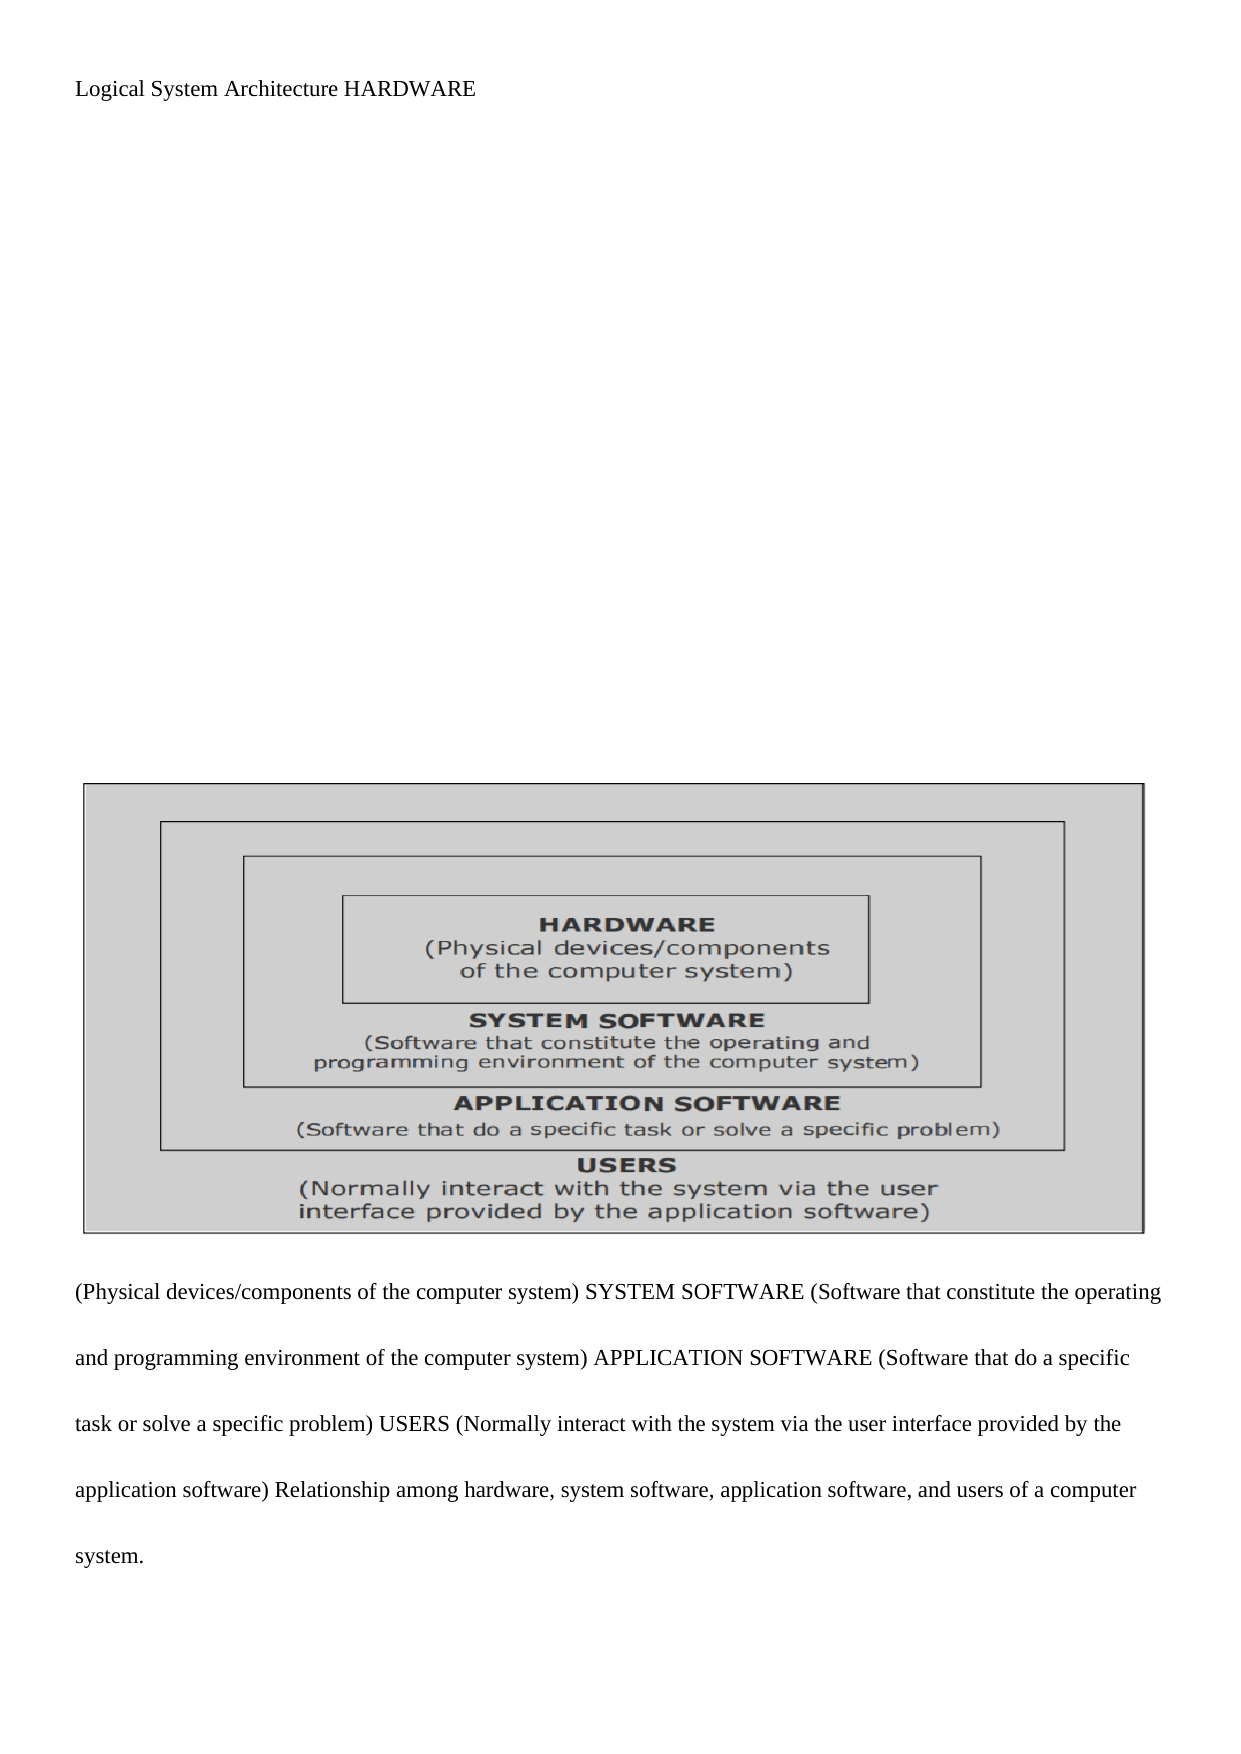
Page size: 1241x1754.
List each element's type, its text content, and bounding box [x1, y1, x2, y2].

text Logical System Architecture HARDWARE (Physical devices/components of the computer system) SYSTEM SOFTWARE (Software that constitute the operating and programming environment of the computer system) APPLICATION SOFTWARE (Software that do a specific task or solve a specific problem) USERS (Normally interact with the system via the user interface provided by the application software) Relationship among hardware, system software, application software, and users of a computer system. [75, 1239, 1165, 1568]
text Logical System Architecture HARDWARE (Physical devices/components of the computer system) SYSTEM SOFTWARE (Software that constitute the operating and programming environment of the computer system) APPLICATION SOFTWARE (Software that do a specific task or solve a specific problem) USERS (Normally interact with the system via the user interface provided by the application software) Relationship among hardware, system software, application software, and users of a computer system. [75, 75, 1165, 783]
picture [75, 783, 1166, 1239]
